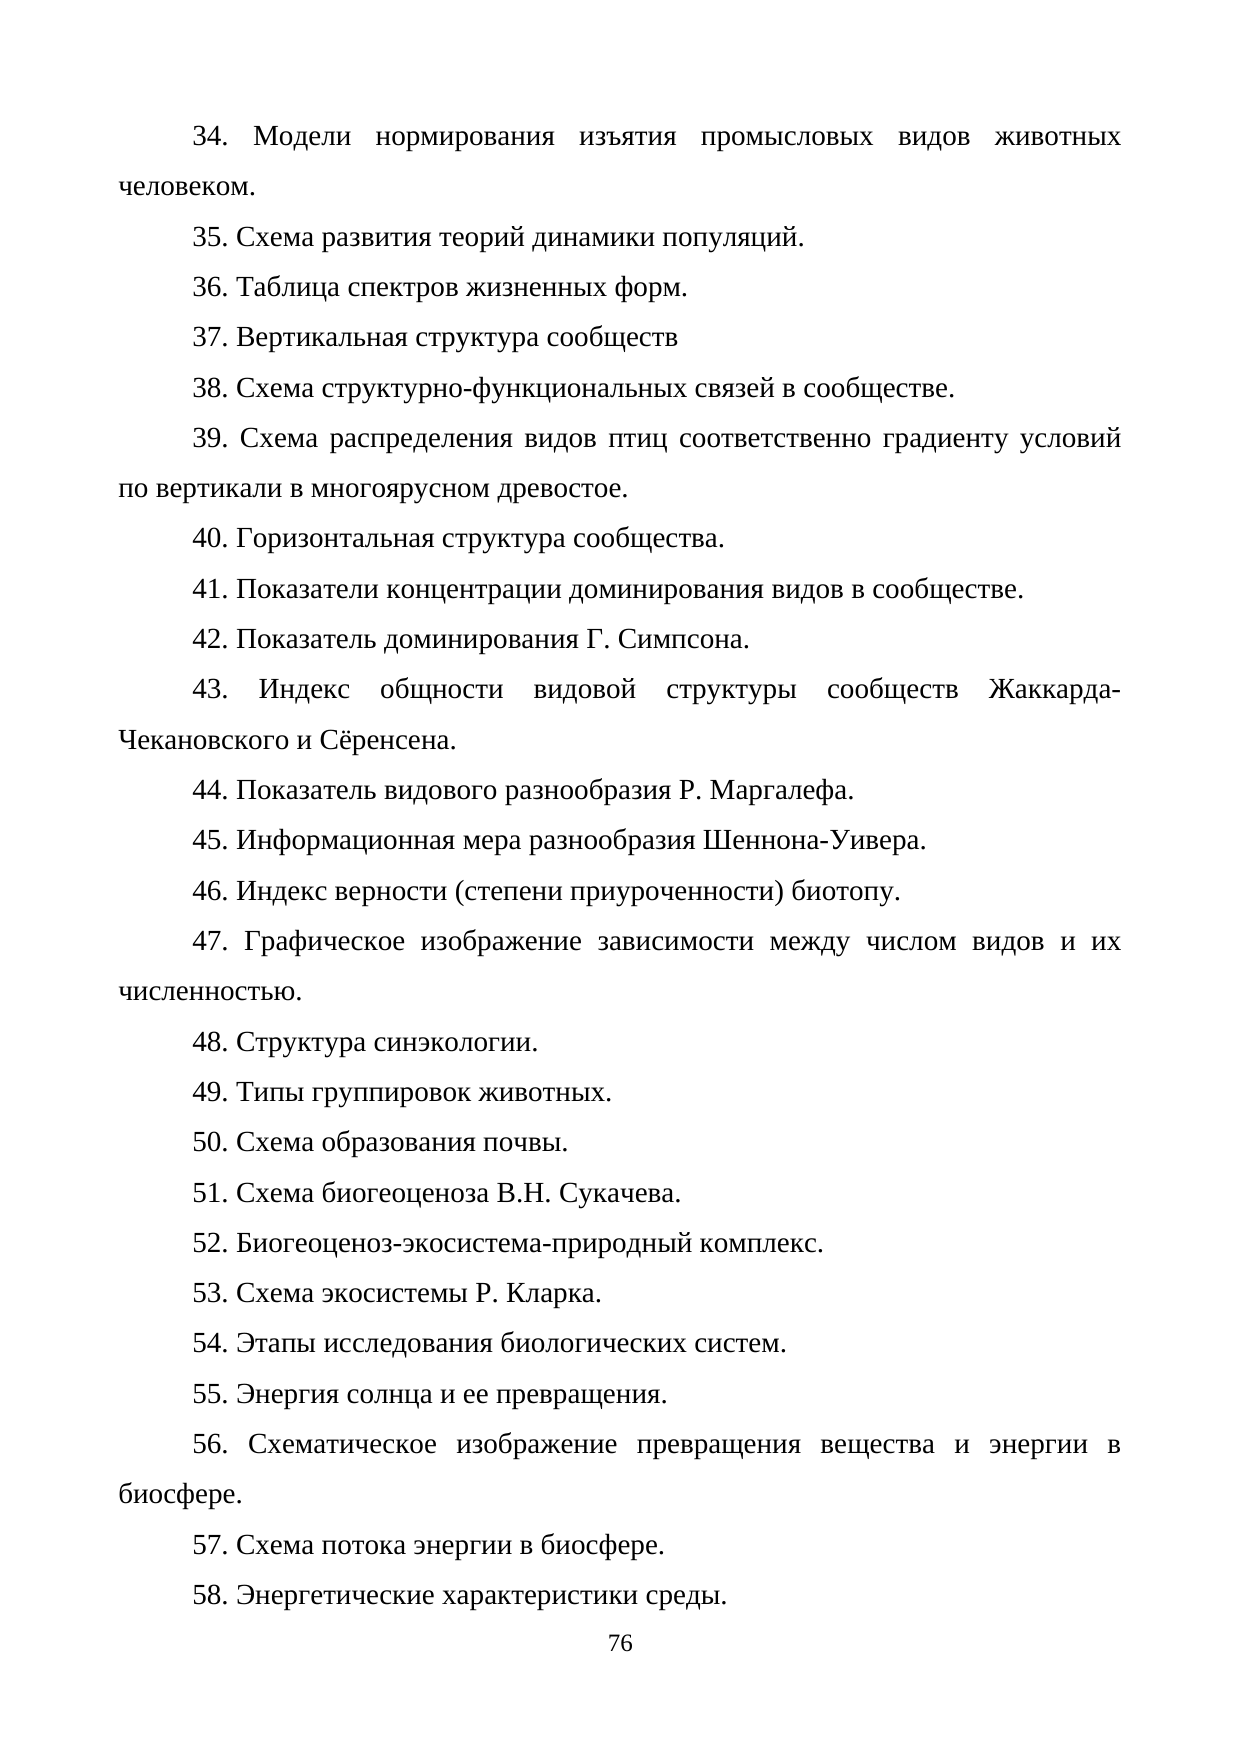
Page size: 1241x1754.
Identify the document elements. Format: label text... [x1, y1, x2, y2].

text 40. Горизонтальная структура сообщества. [118, 521, 1122, 554]
text 44. Показатель видового разнообразия Р. Маргалефа. [118, 772, 1122, 806]
text 55. Энергия солнца и ее превращения. [118, 1376, 1122, 1409]
text 48. Структура синэкологии. [118, 1024, 1122, 1057]
text 50. Схема образования почвы. [118, 1124, 1122, 1158]
text 37. Вертикальная структура сообществ [118, 319, 1122, 353]
text 43. Индекс общности видовой структуры сообществ Жаккарда-Чекановского и Сёренсена. [118, 672, 1122, 755]
text 54. Этапы исследования биологических систем. [118, 1326, 1122, 1359]
text 35. Схема развития теорий динамики популяций. [118, 219, 1122, 252]
text 51. Схема биогеоценоза В.Н. Сукачева. [118, 1175, 1122, 1208]
text 42. Показатель доминирования Г. Симпсона. [118, 621, 1122, 655]
text 34. Модели нормирования изъятия промысловых видов животных человеком. [118, 118, 1122, 202]
text 57. Схема потока энергии в биосфере. [118, 1527, 1122, 1560]
text 45. Информационная мера разнообразия Шеннона-Уивера. [118, 822, 1122, 856]
text 53. Схема экосистемы Р. Кларка. [118, 1275, 1122, 1309]
text 47. Графическое изображение зависимости между числом видов и их численностью. [118, 923, 1122, 1007]
text 41. Показатели концентрации доминирования видов в сообществе. [118, 571, 1122, 604]
text 36. Таблица спектров жизненных форм. [118, 269, 1122, 303]
text 39. Схема распределения видов птиц соответственно градиенту условий по вертикали в многоярусном древостое. [118, 420, 1122, 504]
text 56. Схематическое изображение превращения вещества и энергии в биосфере. [118, 1426, 1122, 1510]
text 49. Типы группировок животных. [118, 1074, 1122, 1108]
text 58. Энергетические характеристики среды. [118, 1577, 1122, 1611]
text 46. Индекс верности (степени приуроченности) биотопу. [118, 873, 1122, 906]
text 52. Биогеоценоз-экосистема-природный комплекс. [118, 1225, 1122, 1258]
text 38. Схема структурно-функциональных связей в сообществе. [118, 370, 1122, 403]
